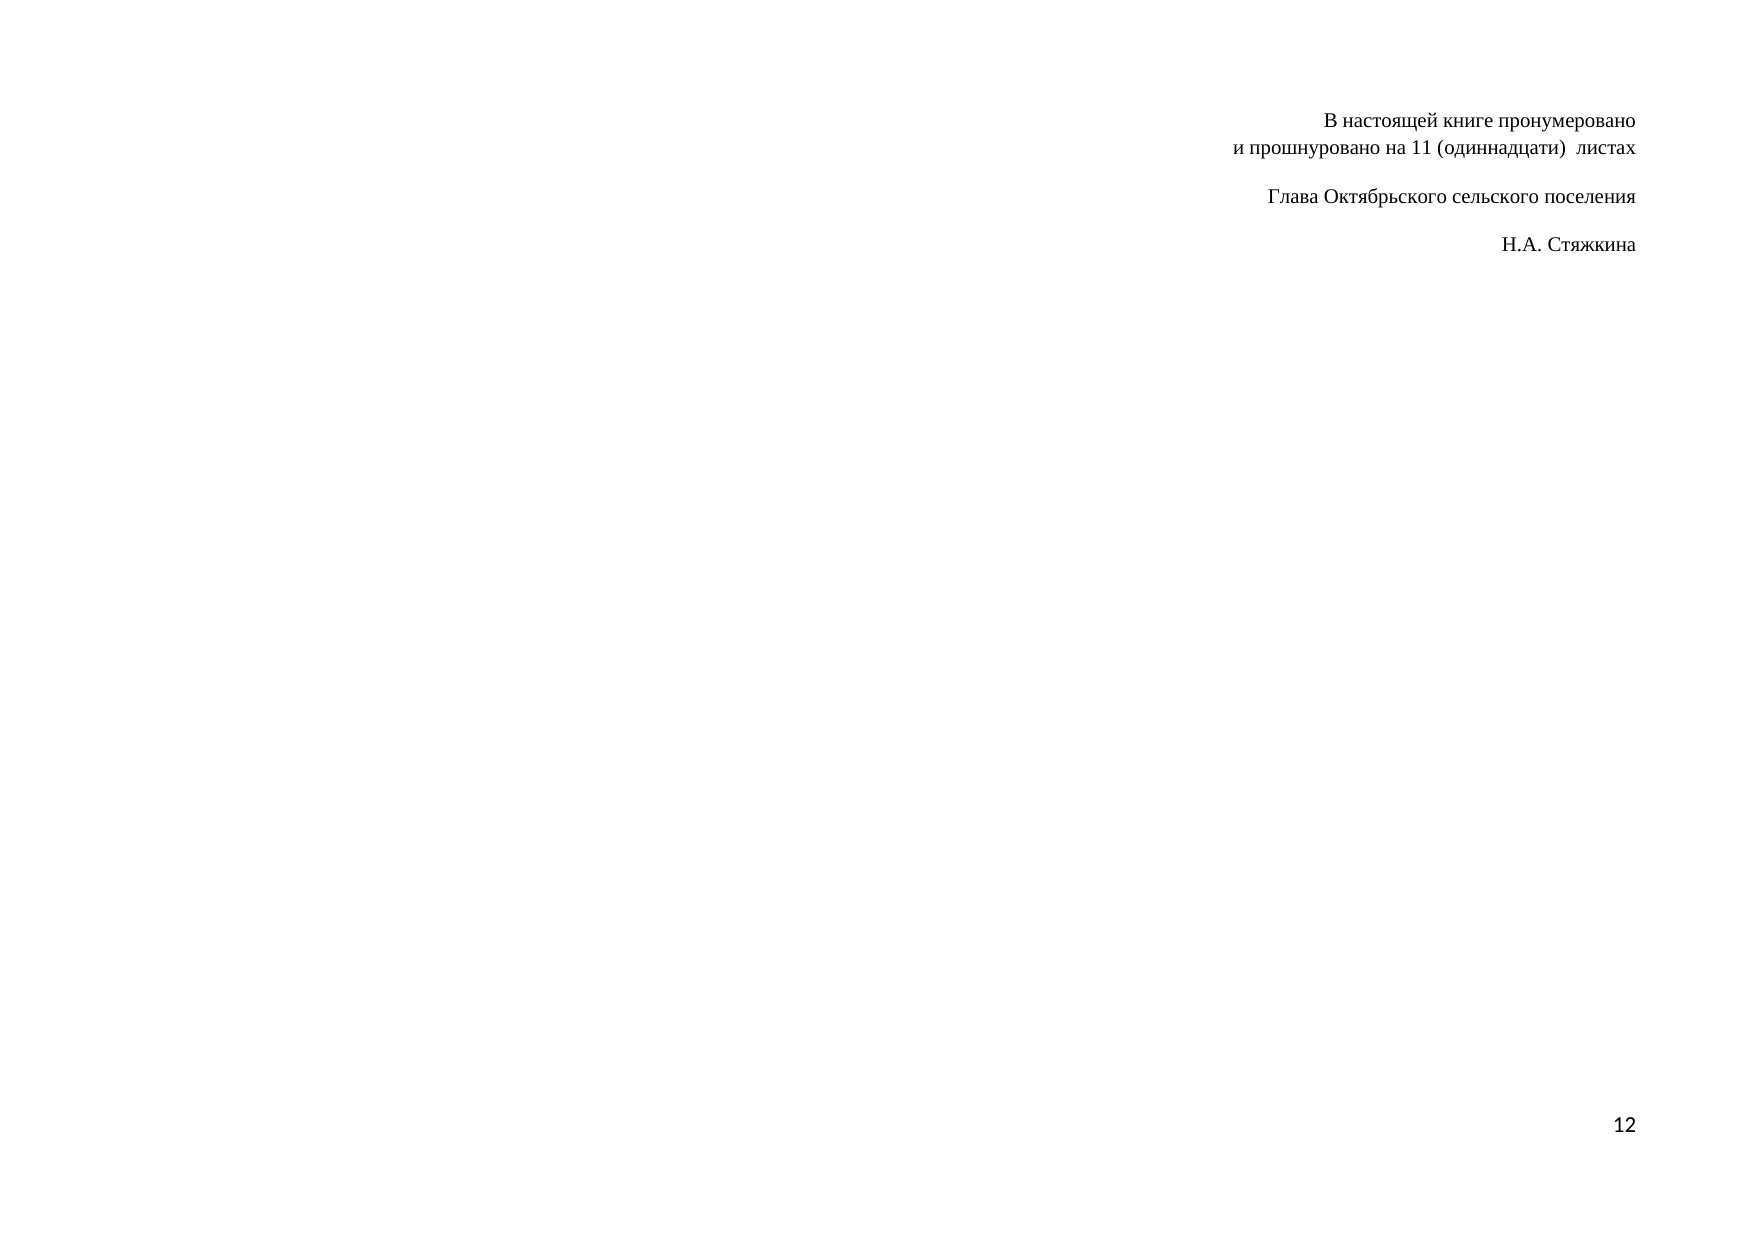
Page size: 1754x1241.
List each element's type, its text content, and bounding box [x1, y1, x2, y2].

text В настоящей книге пронумеровано и прошнуровано на 11 (одиннадцати) листах [118, 108, 1636, 159]
text Глава Октябрьского сельского поселения [118, 184, 1636, 208]
text Н.А. Стяжкина [118, 232, 1636, 256]
